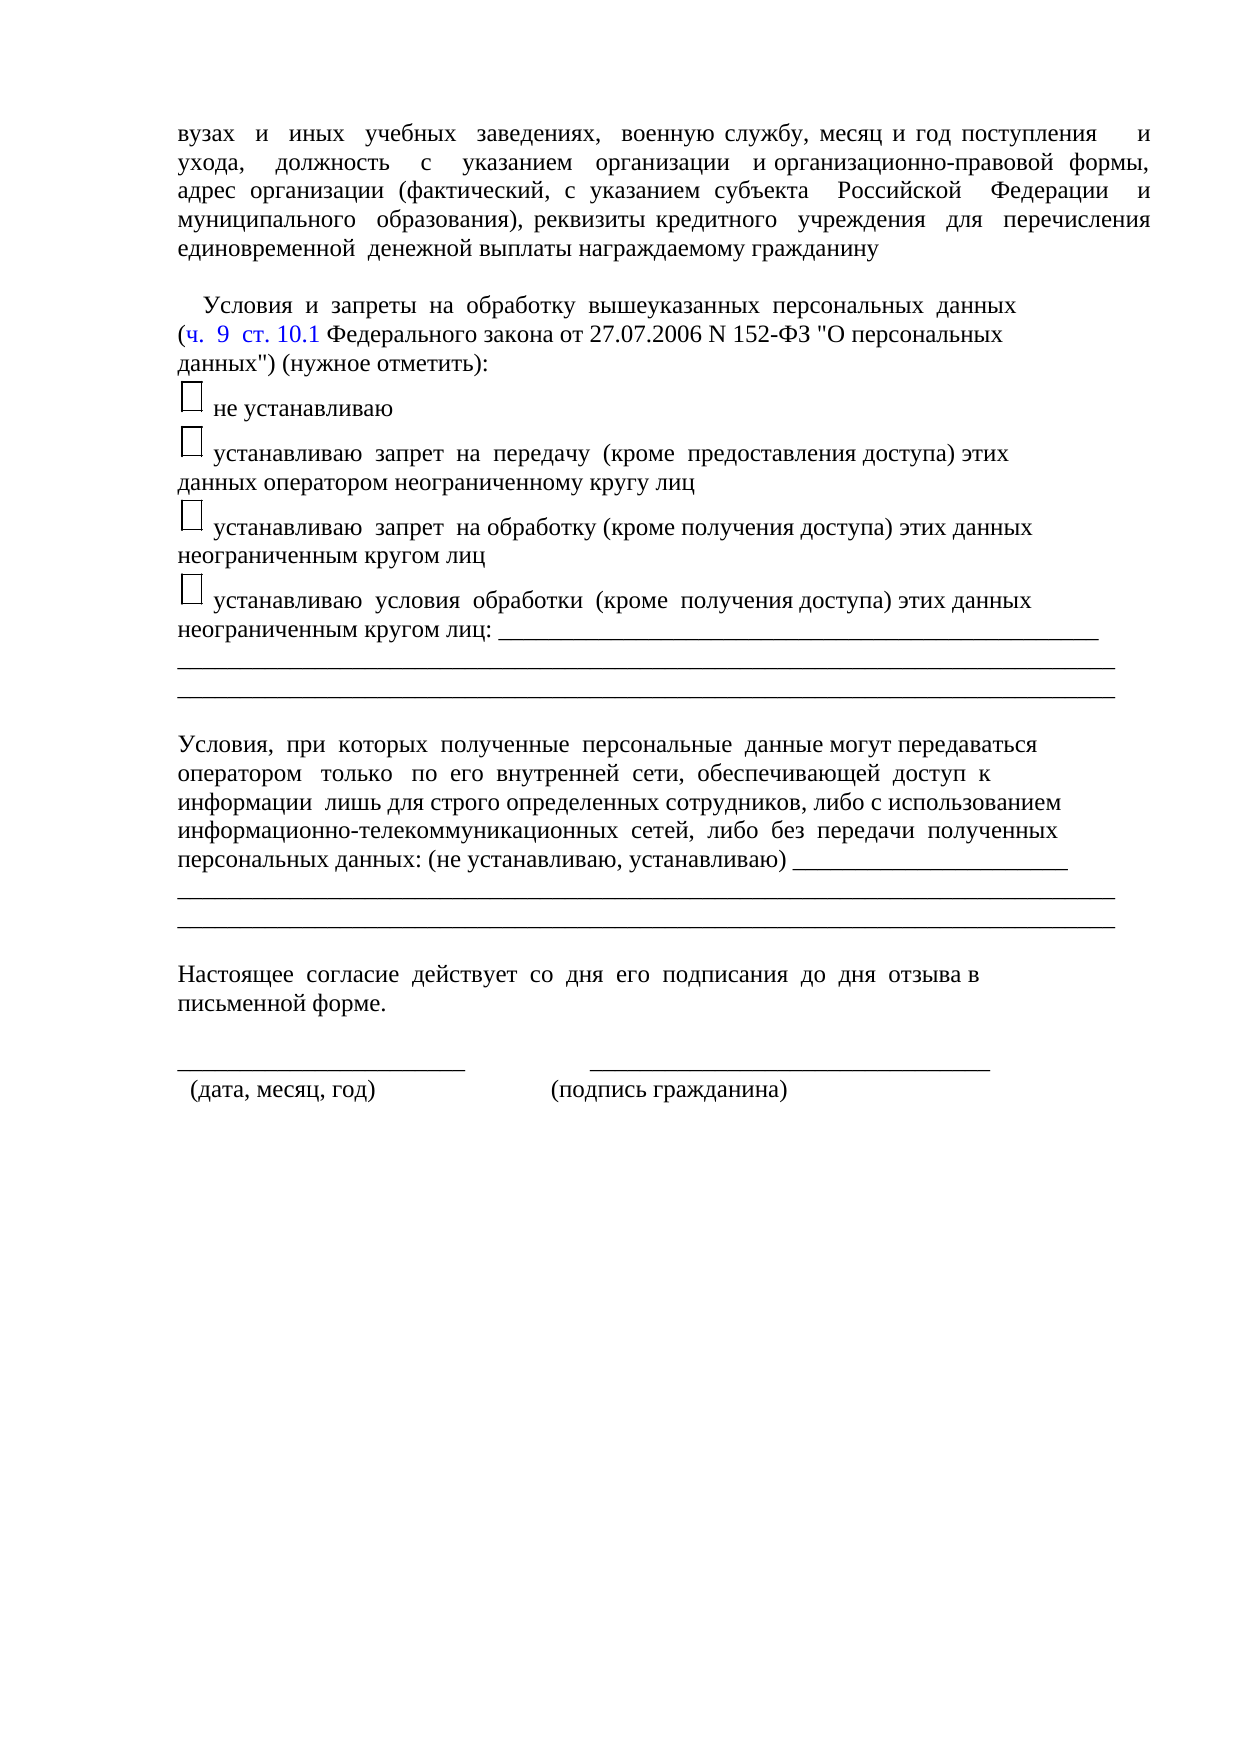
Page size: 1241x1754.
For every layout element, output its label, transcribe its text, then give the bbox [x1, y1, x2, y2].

text оператором только по его внутренней сети, обеспечивающей доступ к [177, 758, 1152, 787]
text устанавливаю запрет на обработку (кроме получения доступа) этих данных [177, 496, 1152, 541]
text данных оператором неограниченному кругу лиц [177, 467, 1152, 496]
text информационно-телекоммуникационных сетей, либо без передачи полученных [177, 816, 1152, 844]
text ___________________________________________________________________________ [177, 873, 1152, 902]
text данных") (нужное отметить): [177, 348, 1152, 377]
text неограниченным кругом лиц [177, 541, 1152, 569]
text (ч. 9 ст. 10.1 Федерального закона от 27.07.2006 N 152-ФЗ "О персональных [177, 319, 1152, 348]
text не устанавливаю [177, 377, 1152, 422]
text устанавливаю условия обработки (кроме получения доступа) этих данных [177, 569, 1152, 614]
text (дата, месяц, год) (подпись гражданина) [177, 1074, 1152, 1103]
text устанавливаю запрет на передачу (кроме предоставления доступа) этих [177, 422, 1152, 467]
text письменной форме. [177, 988, 1152, 1017]
text неограниченным кругом лиц: ________________________________________________ [177, 614, 1152, 643]
text Условия и запреты на обработку вышеуказанных персональных данных [177, 291, 1152, 319]
text ___________________________________________________________________________ [177, 643, 1152, 672]
text информации лишь для строго определенных сотрудников, либо с использованием [177, 787, 1152, 816]
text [177, 118, 1152, 262]
text Настоящее согласие действует со дня его подписания до дня отзыва в [177, 959, 1152, 988]
text ___________________________________________________________________________ [177, 902, 1152, 931]
text персональных данных: (не устанавливаю, устанавливаю) ______________________ [177, 844, 1152, 873]
text _______________________ ________________________________ [177, 1046, 1152, 1074]
text ___________________________________________________________________________ [177, 672, 1152, 701]
text Условия, при которых полученные персональные данные могут передаваться [177, 729, 1152, 758]
